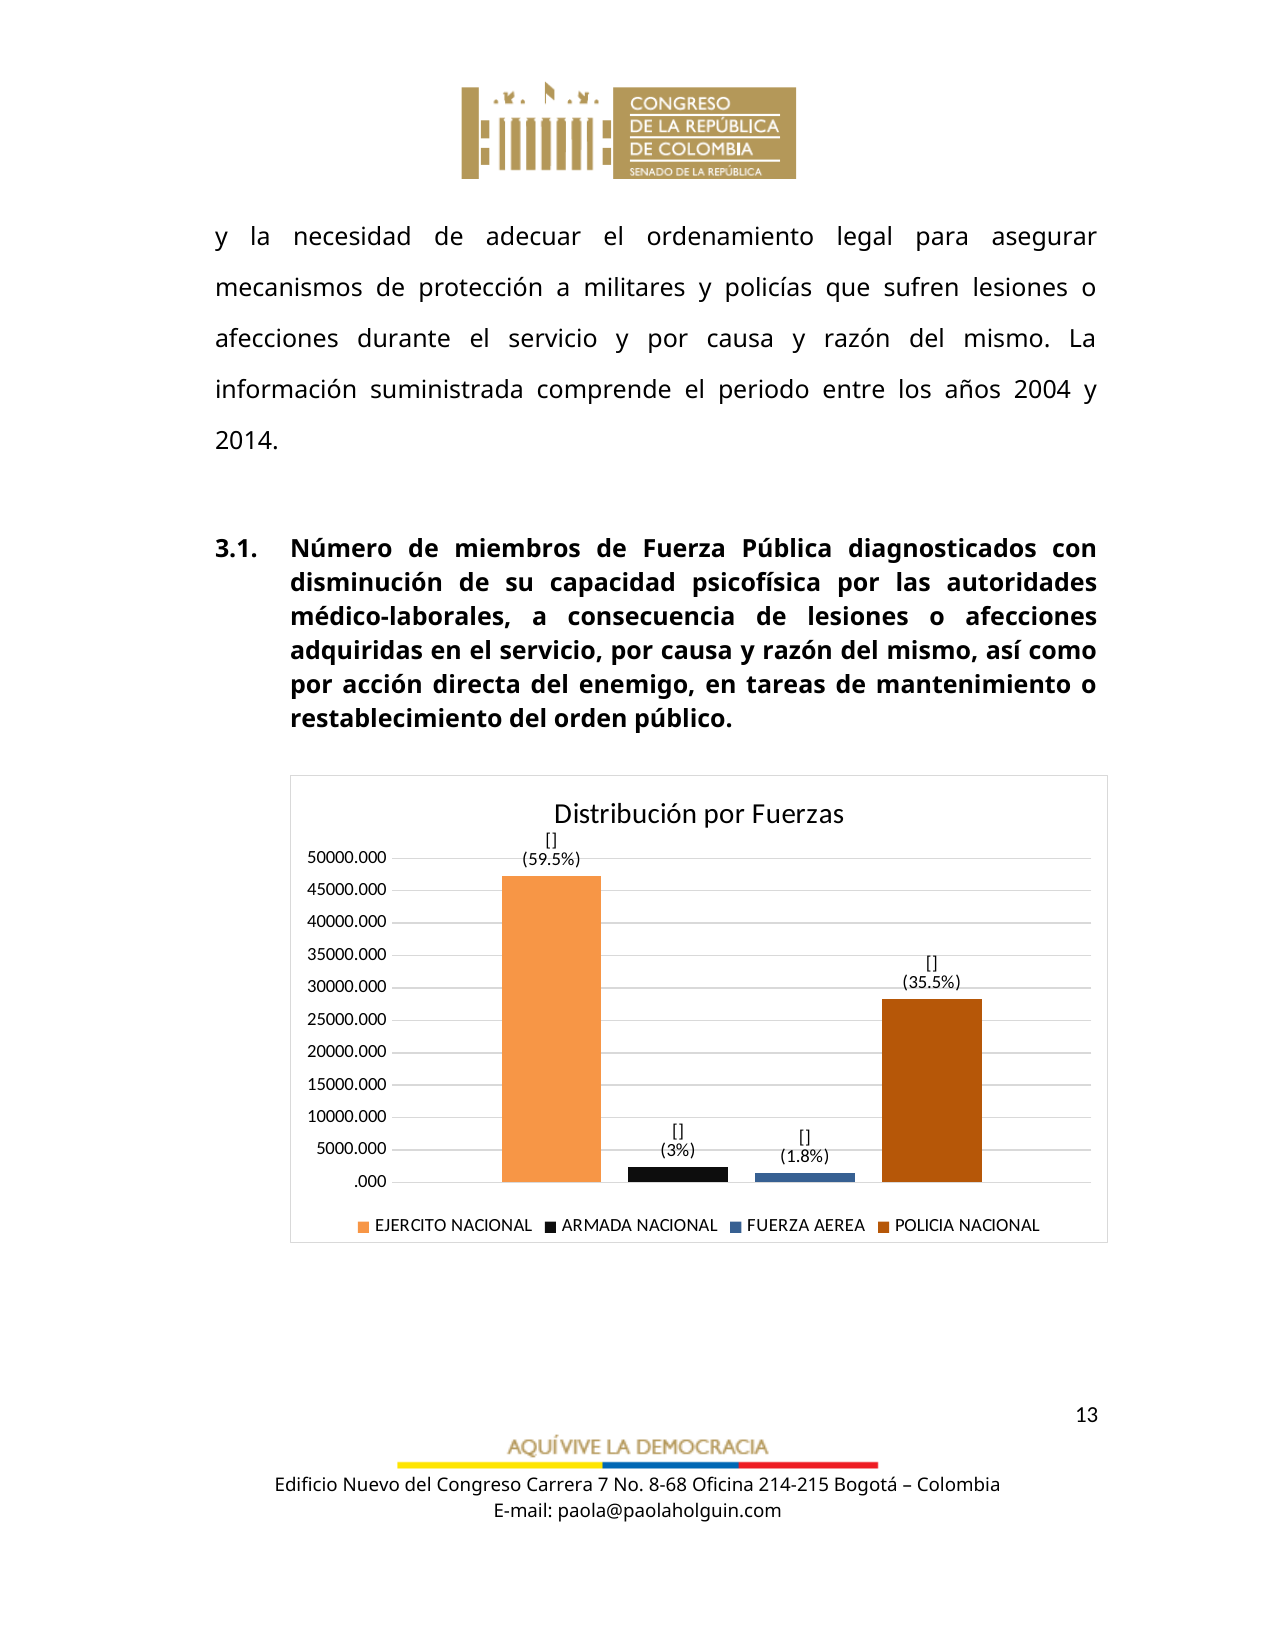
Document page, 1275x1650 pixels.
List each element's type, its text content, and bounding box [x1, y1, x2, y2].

picture [382, 1427, 893, 1472]
picture [461, 81, 797, 179]
list Número de miembros de Fuerza Pública diagnosticados con disminución de su capacidad psicofísica por las autoridades médico-laborales, a consecuencia de lesiones o afecciones adquiridas en el servicio, por causa y razón del mismo, así como por acción directa del enemigo, en tareas de mantenimiento o restablecimiento del orden público. [215, 531, 1098, 735]
